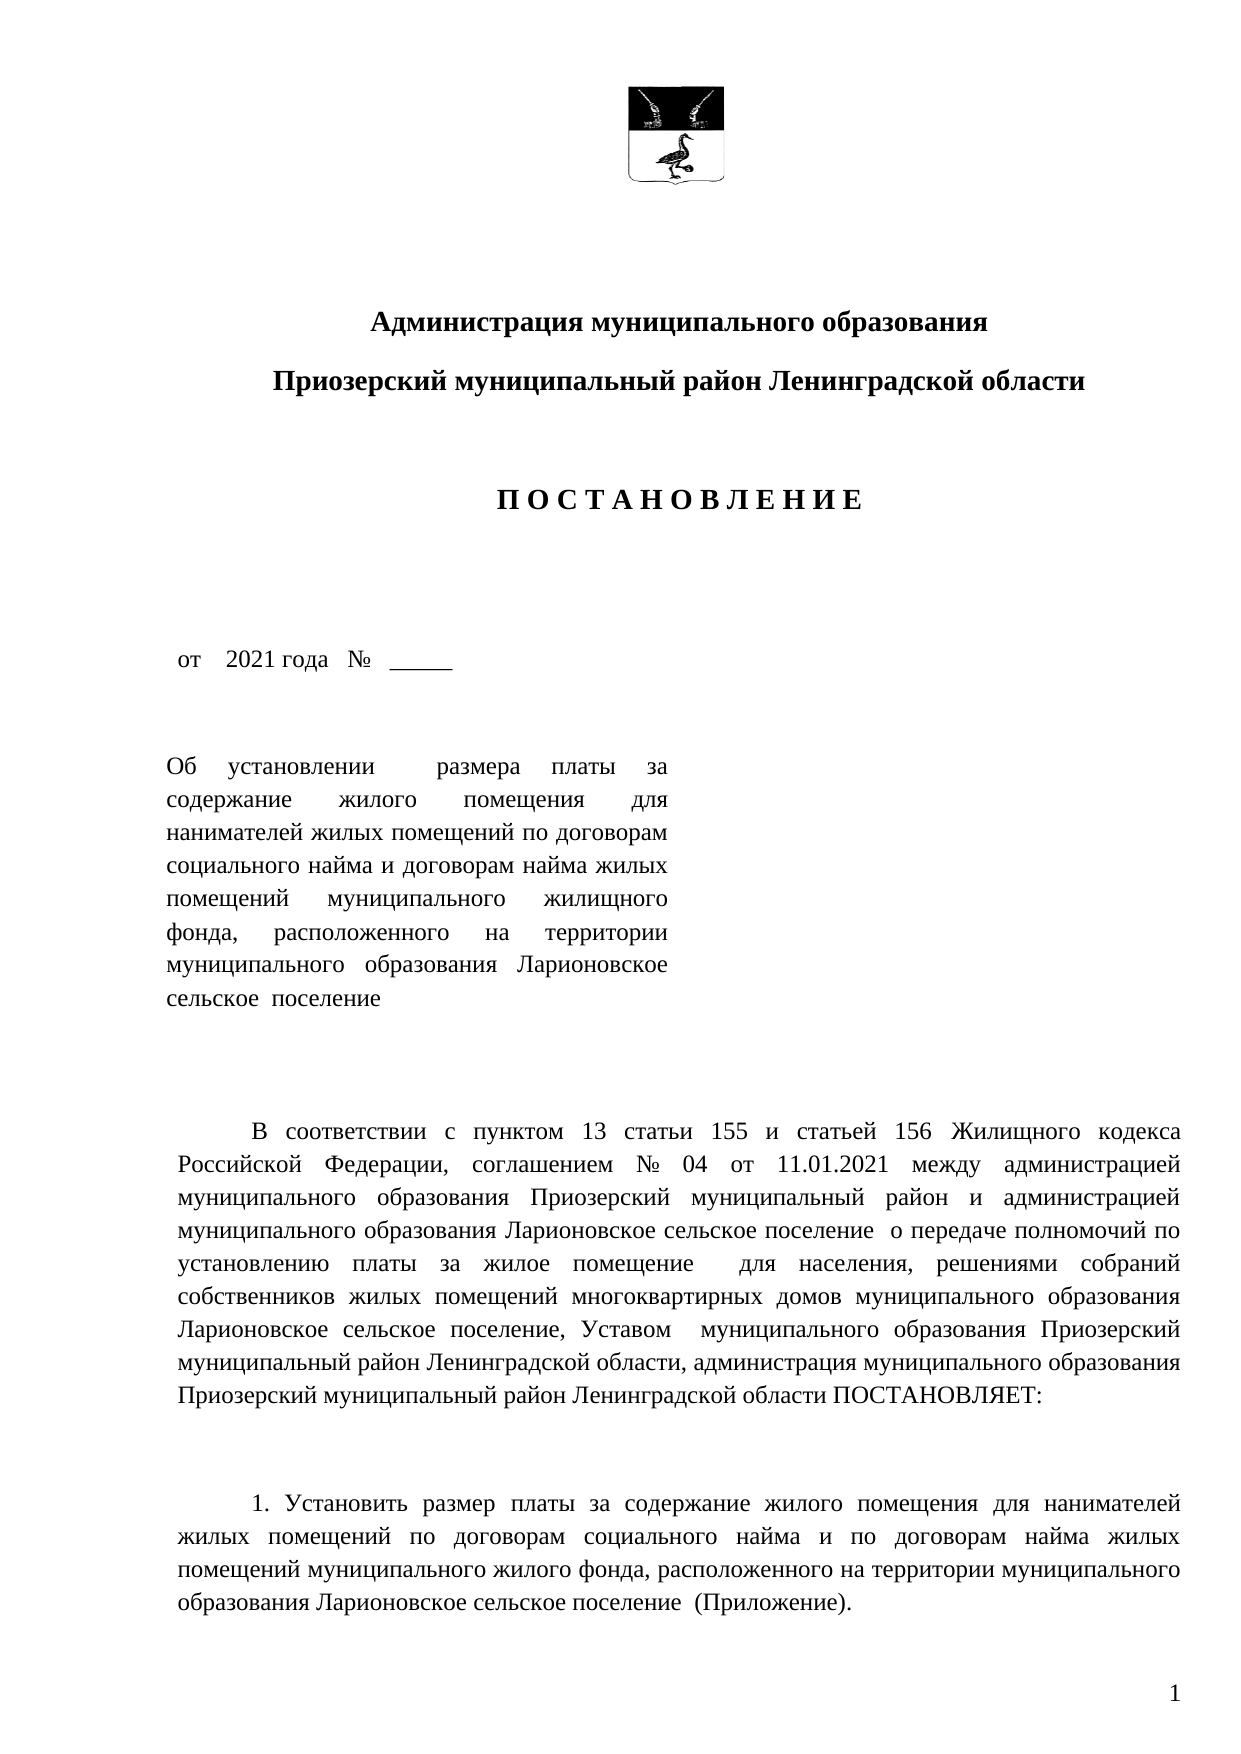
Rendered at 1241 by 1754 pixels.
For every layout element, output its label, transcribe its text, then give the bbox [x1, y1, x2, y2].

text 1. Установить размер платы за содержание жилого помещения для нанимателей жилых помещений по договорам социального найма и по договорам найма жилых помещений муниципального жилого фонда, расположенного на территории муниципального образования Ларионовское сельское поселение (Приложение). [177, 1488, 1181, 1616]
text П О С Т А Н О В Л Е Н И Е [177, 482, 1181, 516]
text Администрация муниципального образования [177, 304, 1181, 338]
table_header Об установлении размера платы за содержание жилого помещения для нанимателей жилых помещений по договорам социального найма и договорам найма жилых помещений муниципального жилищного фонда, расположенного на территории муниципального образования Ларионовское сельское поселение [166, 751, 679, 1036]
text от 2021 года № _____ [177, 644, 1181, 672]
picture [627, 86, 725, 185]
text В соответствии с пунктом 13 статьи 155 и статьей 156 Жилищного кодекса Российской Федерации, соглашением № 04 от 11.01.2021 между администрацией муниципального образования Приозерский муниципальный район и администрацией муниципального образования Ларионовское сельское поселение о передаче полномочий по установлению платы за жилое помещение для населения, решениями собраний собственников жилых помещений многоквартирных домов муниципального образования Ларионовское сельское поселение, Уставом муниципального образования Приозерский муниципальный район Ленинградской области, администрация муниципального образования Приозерский муниципальный район Ленинградской области ПОСТАНОВЛЯЕТ: [177, 1116, 1181, 1409]
text Приозерский муниципальный район Ленинградской области [177, 363, 1181, 397]
